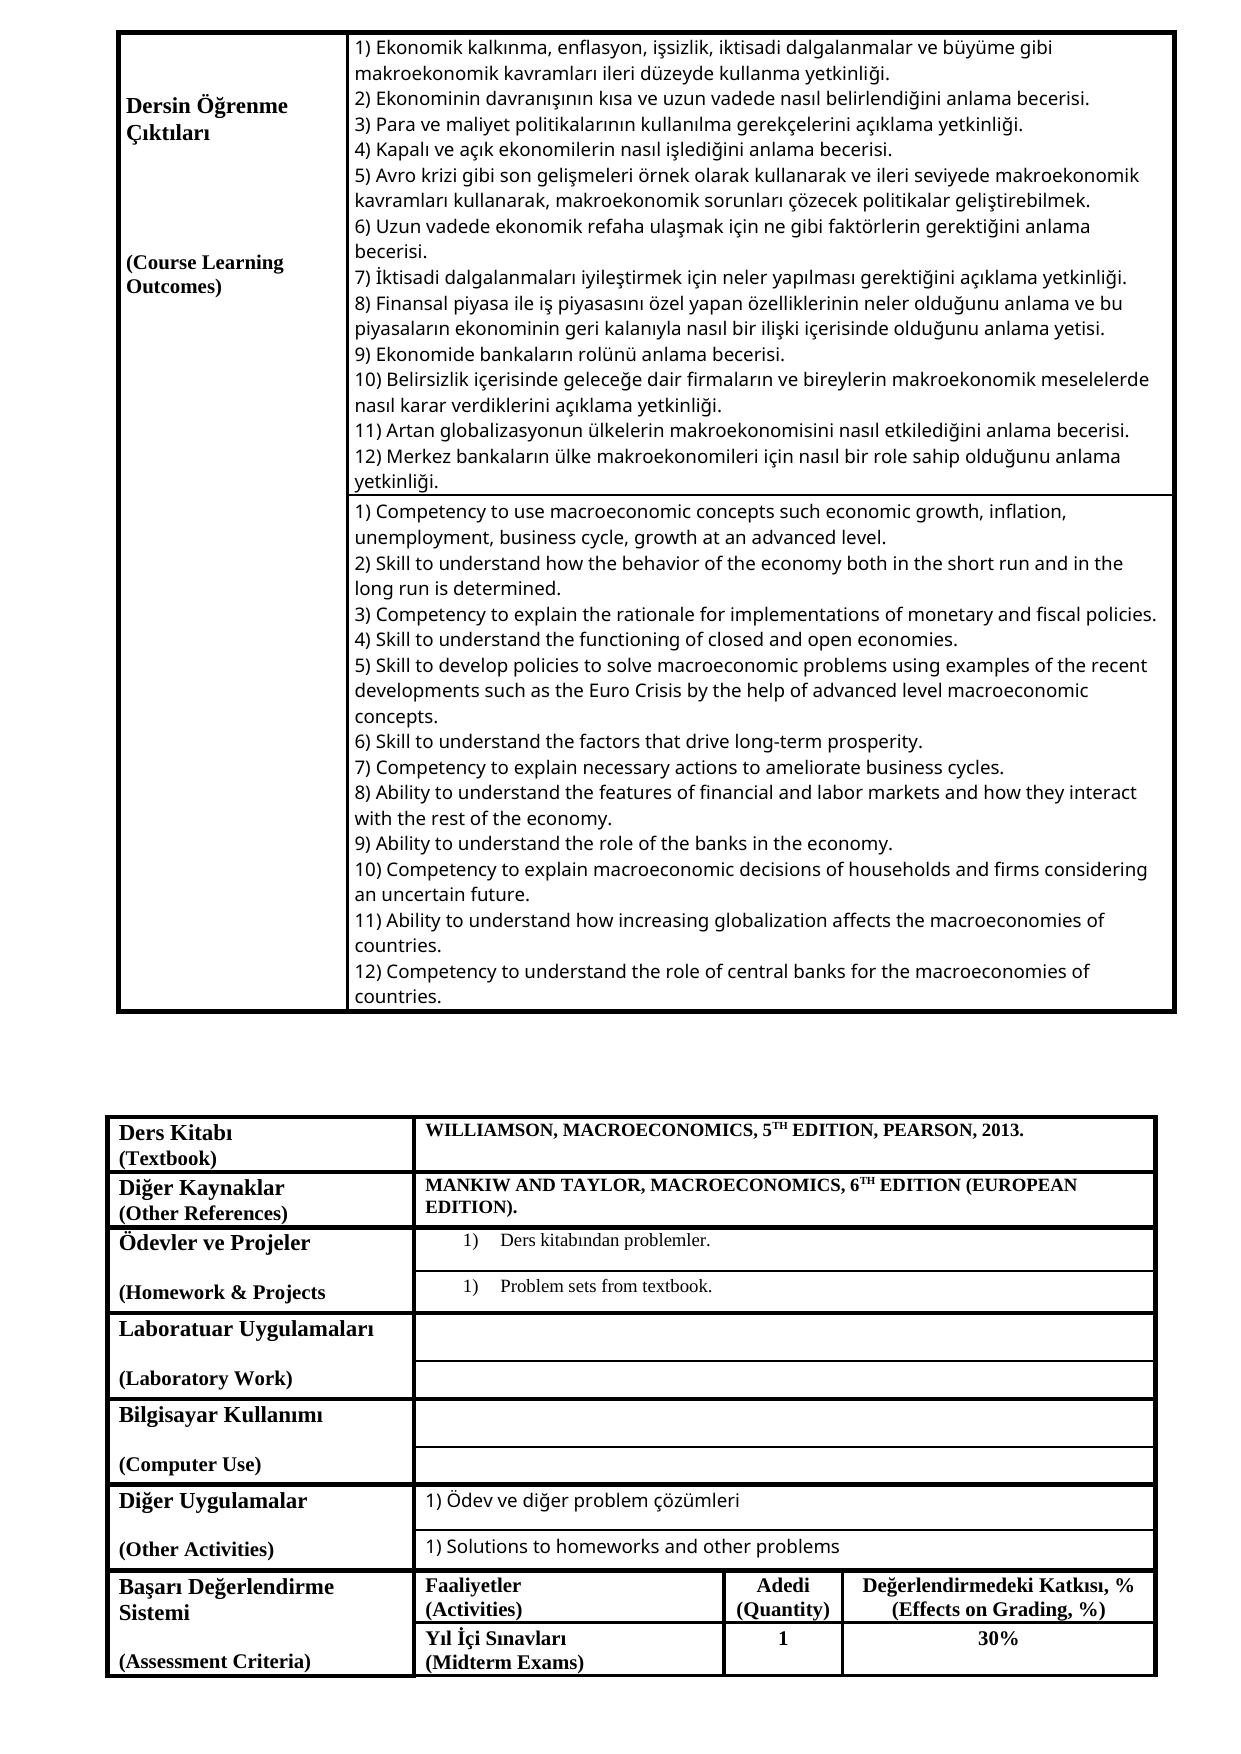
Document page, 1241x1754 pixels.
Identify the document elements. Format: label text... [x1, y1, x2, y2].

table_cell Adedi (Quantity) [726, 1573, 841, 1621]
table_cell Ders kitabından problemler. [416, 1230, 1153, 1270]
table_cell 1) Solutions to homeworks and other problems [416, 1531, 1153, 1568]
table_cell 1) Ödev ve diğer problem çözümleri [416, 1487, 1153, 1529]
table_header Williamson, macroeconomics, 5th edıtıon, pearson, 2013. [416, 1119, 1153, 1169]
table_cell Bilgisayar Kullanımı (Computer Use) [110, 1401, 412, 1482]
table_cell Faaliyetler (Activities) [416, 1573, 722, 1621]
table_cell Ödevler ve Projeler (Homework & Projects [110, 1230, 412, 1311]
table_cell 1) Competency to use macroeconomic concepts such economic growth, inflation, unemployment, business cycle, growth at an advanced level. 2) Skill to understand how the behavior of the economy both in the short run and in the long run is determined. 3) Competency to explain the rationale for implementations of monetary and fiscal policies. 4) Skill to understand the functioning of closed and open economies. 5) Skill to develop policies to solve macroeconomic problems using examples of the recent developments such as the Euro Crisis by the help of advanced level macroeconomic concepts. 6) Skill to understand the factors that drive long-term prosperity. 7) Competency to explain necessary actions to ameliorate business cycles. 8) Ability to understand the features of financial and labor markets and how they interact with the rest of the economy. 9) Ability to understand the role of the banks in the economy. 10) Competency to explain macroeconomic decisions of households and firms considering an uncertain future. 11) Ability to understand how increasing globalization affects the macroeconomies of countries. 12) Competency to understand the role of central banks for the macroeconomies of countries. [349, 496, 1172, 1009]
table_cell [416, 1362, 1153, 1396]
table_cell Yıl İçi Sınavları (Midterm Exams) [416, 1624, 722, 1674]
table_cell Mankıw and taylor, macroeconomıcs, 6th edition (european edition). [416, 1174, 1153, 1225]
table_cell Diğer Kaynaklar (Other References) [110, 1174, 412, 1225]
table_cell 30% [844, 1624, 1153, 1674]
table_cell 1 [726, 1624, 841, 1674]
table_header Ders Kitabı (Textbook) [110, 1119, 412, 1169]
table_cell [416, 1448, 1153, 1482]
table_cell 1) Ekonomik kalkınma, enflasyon, işsizlik, iktisadi dalgalanmalar ve büyüme gibi makroekonomik kavramları ileri düzeyde kullanma yetkinliği. 2) Ekonominin davranışının kısa ve uzun vadede nasıl belirlendiğini anlama becerisi. 3) Para ve maliyet politikalarının kullanılma gerekçelerini açıklama yetkinliği. 4) Kapalı ve açık ekonomilerin nasıl işlediğini anlama becerisi. 5) Avro krizi gibi son gelişmeleri örnek olarak kullanarak ve ileri seviyede makroekonomik kavramları kullanarak, makroekonomik sorunları çözecek politikalar geliştirebilmek. 6) Uzun vadede ekonomik refaha ulaşmak için ne gibi faktörlerin gerektiğini anlama becerisi. 7) İktisadi dalgalanmaları iyileştirmek için neler yapılması gerektiğini açıklama yetkinliği. 8) Finansal piyasa ile iş piyasasını özel yapan özelliklerinin neler olduğunu anlama ve bu piyasaların ekonominin geri kalanıyla nasıl bir ilişki içerisinde olduğunu anlama yetisi. 9) Ekonomide bankaların rolünü anlama becerisi. 10) Belirsizlik içerisinde geleceğe dair firmaların ve bireylerin makroekonomik meselelerde nasıl karar verdiklerini açıklama yetkinliği. 11) Artan globalizasyonun ülkelerin makroekonomisini nasıl etkilediğini anlama becerisi. 12) Merkez bankaların ülke makroekonomileri için nasıl bir role sahip olduğunu anlama yetkinliği. [349, 35, 1172, 494]
table_cell [416, 1401, 1153, 1446]
table_cell Değerlendirmedeki Katkısı, % (Effects on Grading, %) [844, 1573, 1153, 1621]
table_cell Dersin Öğrenme Çıktıları (Course Learning Outcomes) [121, 35, 346, 1009]
table_cell Başarı Değerlendirme Sistemi (Assessment Criteria) [110, 1573, 412, 1674]
table_cell Laboratuar Uygulamaları (Laboratory Work) [110, 1315, 412, 1396]
table_cell Diğer Uygulamalar (Other Activities) [110, 1487, 412, 1568]
table_cell Problem sets from textbook. [416, 1272, 1153, 1311]
table_cell [416, 1315, 1153, 1360]
